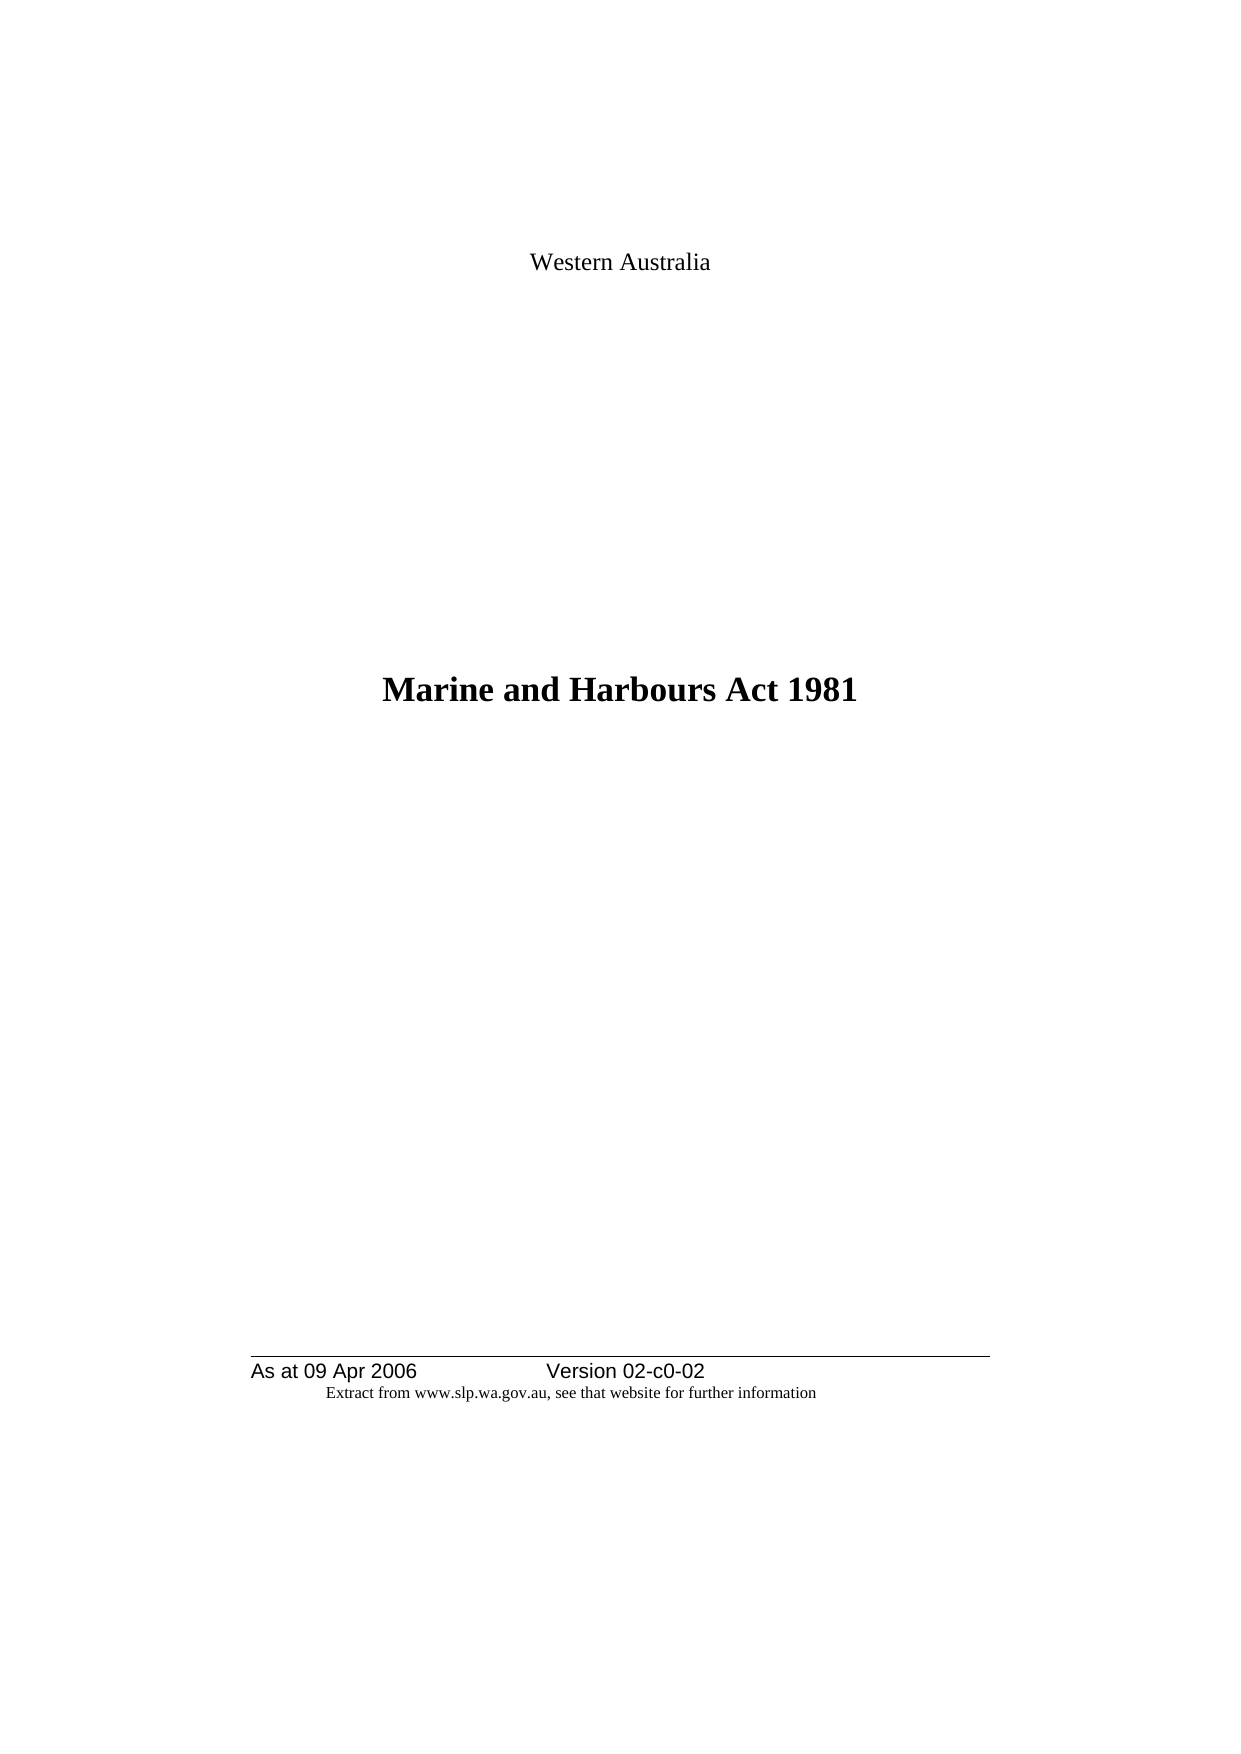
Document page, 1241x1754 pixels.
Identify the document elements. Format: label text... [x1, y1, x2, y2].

text Marine and Harbours Act 1981 [251, 668, 990, 709]
text Western Australia [251, 247, 990, 276]
